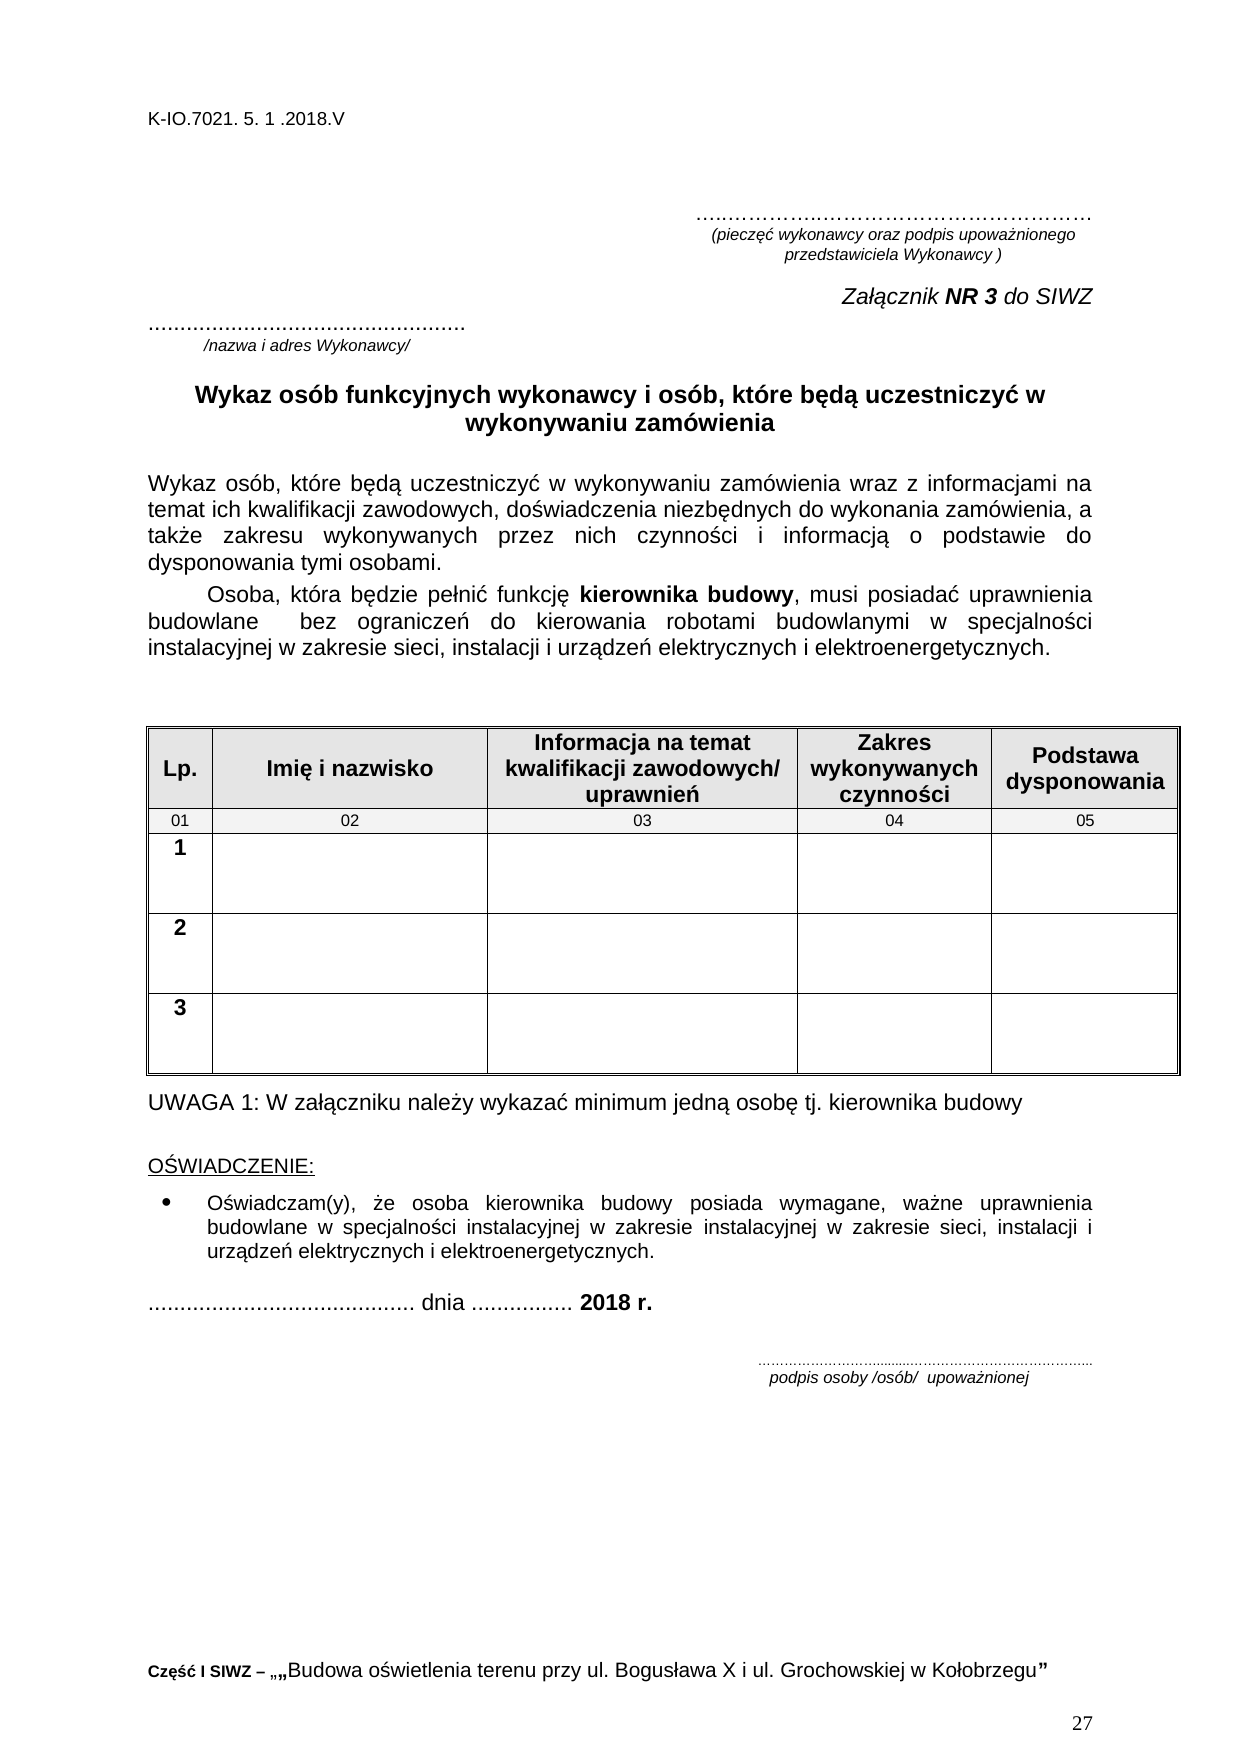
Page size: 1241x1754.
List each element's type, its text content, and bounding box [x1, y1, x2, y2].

text Osoba, która będzie pełnić funkcję kierownika budowy, musi posiadać uprawnienia budowlane bez ograniczeń do kierowania robotami budowlanymi w specjalności instalacyjnej w zakresie sieci, instalacji i urządzeń elektrycznych i elektroenergetycznych. [148, 581, 1092, 660]
text /nazwa i adres Wykonawcy/ [204, 335, 1092, 354]
list Oświadczam(y), że osoba kierownika budowy posiada wymagane, ważne uprawnienia budowlane w specjalności instalacyjnej w zakresie instalacyjnej w zakresie sieci, instalacji i urządzeń elektrycznych i elektroenergetycznych. [162, 1190, 1092, 1263]
table_cell [488, 914, 797, 993]
text .......................................... dnia ................ 2018 r. [148, 1289, 1092, 1316]
table_cell [992, 834, 1177, 913]
table_cell 05 [992, 809, 1177, 833]
table_cell [488, 994, 797, 1073]
text …..…………..………………………………… [148, 201, 1092, 225]
table_header Imię i nazwisko [213, 729, 487, 808]
table_cell [488, 834, 797, 913]
table_cell [798, 834, 991, 913]
text Wykaz osób, które będą uczestniczyć w wykonywaniu zamówienia wraz z informacjami na temat ich kwalifikacji zawodowych, doświadczenia niezbędnych do wykonania zamówienia, a także zakresu wykonywanych przez nich czynności i informacją o podstawie do dysponowania tymi osobami. [148, 470, 1092, 575]
text Załącznik NR 3 do SIWZ [148, 283, 1092, 309]
table_header Lp. [149, 729, 212, 808]
table_header Zakres wykonywanych czynności [798, 729, 991, 808]
text OŚWIADCZENIE: [148, 1154, 1092, 1178]
table_cell 2 [149, 914, 212, 993]
table_header Podstawa dysponowania [992, 729, 1177, 808]
table_cell [213, 834, 487, 913]
table_cell [992, 914, 1177, 993]
table_cell [798, 914, 991, 993]
text (pieczęć wykonawcy oraz podpis upoważnionego przedstawiciela Wykonawcy ) [694, 225, 1093, 263]
text .................................................. [148, 309, 1092, 335]
text podpis osoby /osób/ upoważnionej [148, 1368, 1029, 1387]
table_cell [992, 994, 1177, 1073]
table_cell 3 [149, 994, 212, 1073]
table_cell 1 [149, 834, 212, 913]
table_cell [213, 994, 487, 1073]
table_cell 04 [798, 809, 991, 833]
table_cell 03 [488, 809, 797, 833]
text UWAGA 1: W załączniku należy wykazać minimum jedną osobę tj. kierownika budowy [148, 1089, 1092, 1115]
table_cell 01 [149, 809, 212, 833]
text ……………………….........…………………………………... [148, 1342, 1092, 1368]
table_cell 02 [213, 809, 487, 833]
subtitle Wykaz osób funkcyjnych wykonawcy i osób, które będą uczestniczyć w wykonywaniu zamówienia [148, 379, 1092, 437]
table_header Informacja na temat kwalifikacji zawodowych/ uprawnień [488, 729, 797, 808]
table_cell [798, 994, 991, 1073]
table_cell [213, 914, 487, 993]
